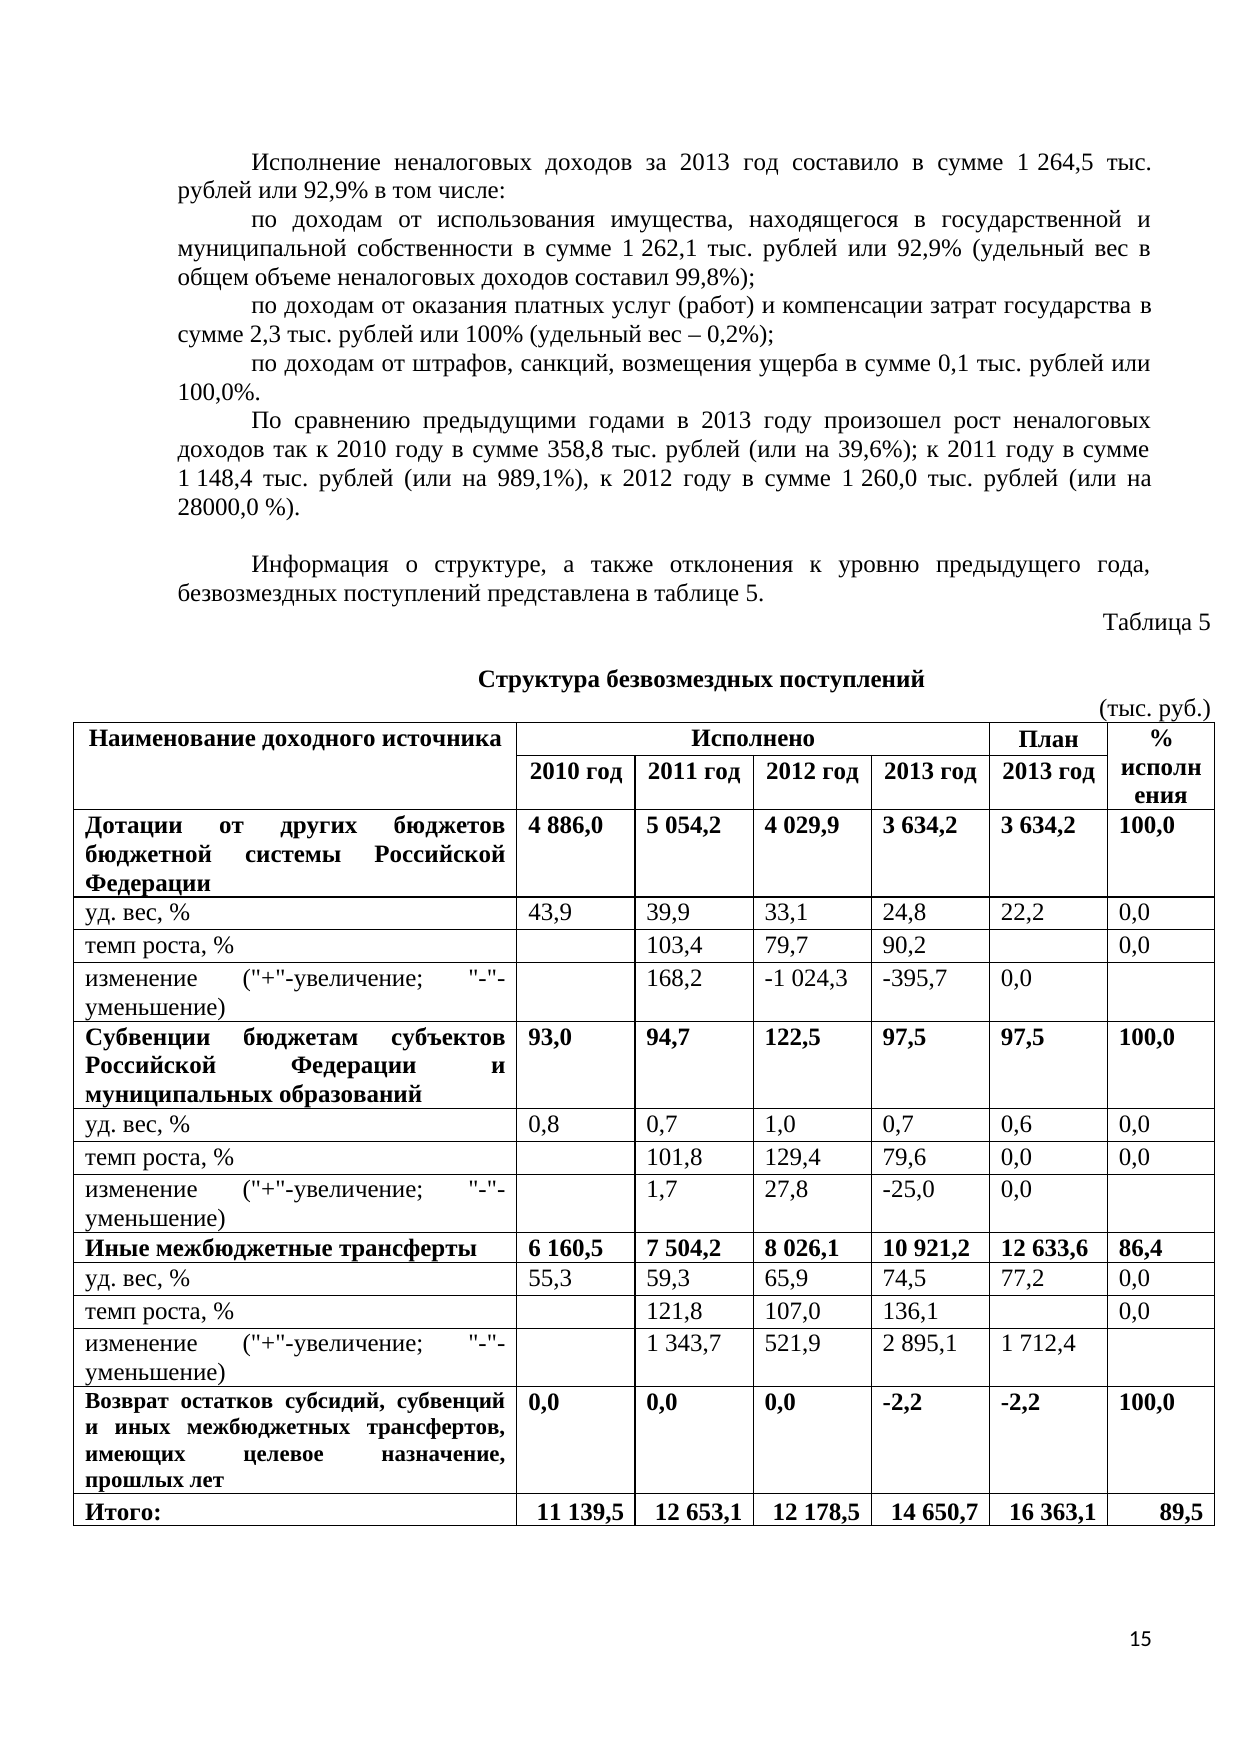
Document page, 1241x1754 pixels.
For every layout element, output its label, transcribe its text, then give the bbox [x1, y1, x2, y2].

table_cell 2013 год [872, 756, 989, 809]
list Информация о структуре, а также отклонения к уровню предыдущего года, безвозмездных поступлений представлена в таблице 5. [177, 549, 1152, 607]
table_cell Иные межбюджетные трансферты [74, 1233, 516, 1262]
table_cell [1108, 1329, 1214, 1386]
table_cell 100,0 [1108, 1022, 1214, 1108]
table_cell 24,8 [872, 898, 989, 929]
table_cell [990, 930, 1107, 962]
table_cell 0,0 [754, 1387, 871, 1492]
table_cell 12 633,6 [990, 1233, 1107, 1262]
table_cell 7 504,2 [636, 1233, 753, 1262]
table_cell уд. вес, % [74, 1109, 516, 1141]
table_cell 43,9 [517, 898, 634, 929]
text по доходам от оказания платных услуг (работ) и компенсации затрат государства в сумме 2,3 тыс. рублей или 100% (удельный вес – 0,2%); [177, 291, 1152, 348]
table_cell 0,0 [636, 1387, 753, 1492]
table_cell 2012 год [754, 756, 871, 809]
table_cell 1 712,4 [990, 1329, 1107, 1386]
table_cell 33,1 [754, 898, 871, 929]
table_cell 2013 год [990, 756, 1107, 809]
table_cell 39,9 [636, 898, 753, 929]
table_cell 86,4 [1108, 1233, 1214, 1262]
text Исполнение неналоговых доходов за 2013 год составило в сумме 1 264,5 тыс. рублей или 92,9% в том числе: [177, 147, 1152, 204]
table_header План [990, 723, 1107, 755]
table_cell 0,0 [1108, 1263, 1214, 1295]
table_cell 521,9 [754, 1329, 871, 1386]
table_cell 0,0 [1108, 898, 1214, 929]
table_cell 136,1 [872, 1296, 989, 1327]
table_cell 0,0 [1108, 1142, 1214, 1173]
table_cell 122,5 [754, 1022, 871, 1108]
table_cell темп роста, % [74, 1296, 516, 1327]
table_cell изменение ("+"-увеличение; "-"-уменьшение) [74, 1329, 516, 1386]
table_cell изменение ("+"-увеличение; "-"-уменьшение) [74, 1175, 516, 1232]
table_cell [517, 1142, 634, 1173]
table_cell 100,0 [1108, 810, 1214, 896]
table_cell 11 139,5 [517, 1494, 634, 1525]
table_cell 8 026,1 [754, 1233, 871, 1262]
table_cell 12 653,1 [636, 1494, 753, 1525]
table_cell 1 343,7 [636, 1329, 753, 1386]
table_cell 2 895,1 [872, 1329, 989, 1386]
table_cell 1,0 [754, 1109, 871, 1141]
table_cell 55,3 [517, 1263, 634, 1295]
table_header Наименование доходного источника [74, 723, 516, 809]
table_cell 100,0 [1108, 1387, 1214, 1492]
table_cell [517, 1329, 634, 1386]
table_cell темп роста, % [74, 1142, 516, 1173]
table_cell 6 160,5 [517, 1233, 634, 1262]
table_cell 97,5 [872, 1022, 989, 1108]
table_cell [1108, 1175, 1214, 1232]
table_cell -1 024,3 [754, 963, 871, 1021]
table_cell 90,2 [872, 930, 989, 962]
table_cell 168,2 [636, 963, 753, 1021]
table_cell -395,7 [872, 963, 989, 1021]
table_cell 4 029,9 [754, 810, 871, 896]
table_cell Субвенции бюджетам субъектов Российской Федерации и муниципальных образований [74, 1022, 516, 1108]
table_cell 79,7 [754, 930, 871, 962]
table_cell 22,2 [990, 898, 1107, 929]
table_cell 94,7 [636, 1022, 753, 1108]
text по доходам от использования имущества, находящегося в государственной и муниципальной собственности в сумме 1 262,1 тыс. рублей или 92,9% (удельный вес в общем объеме неналоговых доходов составил 99,8%); [177, 204, 1152, 291]
table_cell 14 650,7 [872, 1494, 989, 1525]
table_cell 77,2 [990, 1263, 1107, 1295]
table_cell 0,0 [990, 1175, 1107, 1232]
table_cell 3 634,2 [872, 810, 989, 896]
text по доходам от штрафов, санкций, возмещения ущерба в сумме 0,1 тыс. рублей или 100,0%. [177, 348, 1152, 406]
table_cell [990, 1296, 1107, 1327]
table_header Исполнено [517, 723, 989, 755]
table_cell 0,0 [1108, 1296, 1214, 1327]
table_cell уд. вес, % [74, 1263, 516, 1295]
table_cell 103,4 [636, 930, 753, 962]
table_cell Возврат остатков субсидий, субвенций и иных межбюджетных трансфертов, имеющих целевое назначение, прошлых лет [74, 1387, 516, 1492]
list По сравнению предыдущими годами в 2013 году произошел рост неналоговых доходов так к 2010 году в сумме 358,8 тыс. рублей (или на 39,6%); к 2011 году в сумме 1 148,4 тыс. рублей (или на 989,1%), к 2012 году в сумме 1 260,0 тыс. рублей (или на 28000,0 %). [177, 406, 1152, 521]
table_cell 0,7 [872, 1109, 989, 1141]
table_cell 10 921,2 [872, 1233, 989, 1262]
table_cell 0,0 [990, 963, 1107, 1021]
table_cell 1,7 [636, 1175, 753, 1232]
table_cell 79,6 [872, 1142, 989, 1173]
table_cell [517, 930, 634, 962]
table_cell 12 178,5 [754, 1494, 871, 1525]
list Таблица 5 [177, 607, 1211, 636]
table_cell -2,2 [990, 1387, 1107, 1492]
table_cell Итого: [74, 1494, 516, 1525]
table_cell 0,7 [636, 1109, 753, 1141]
table_cell 0,0 [990, 1142, 1107, 1173]
table_cell 93,0 [517, 1022, 634, 1108]
table_cell 65,9 [754, 1263, 871, 1295]
table_cell 0,0 [1108, 930, 1214, 962]
table_cell -2,2 [872, 1387, 989, 1492]
table_cell [517, 1296, 634, 1327]
table_cell 101,8 [636, 1142, 753, 1173]
table_header % исполнения [1108, 723, 1214, 809]
table_cell уд. вес, % [74, 898, 516, 929]
table_cell [1108, 963, 1214, 1021]
table_cell темп роста, % [74, 930, 516, 962]
table_cell 74,5 [872, 1263, 989, 1295]
table_cell 97,5 [990, 1022, 1107, 1108]
table_cell 27,8 [754, 1175, 871, 1232]
table_cell 2010 год [517, 756, 634, 809]
table_cell 129,4 [754, 1142, 871, 1173]
table_cell Дотации от других бюджетов бюджетной системы Российской Федерации [74, 810, 516, 896]
table_cell 107,0 [754, 1296, 871, 1327]
table_cell 2011 год [636, 756, 753, 809]
table_cell 4 886,0 [517, 810, 634, 896]
table_cell -25,0 [872, 1175, 989, 1232]
table_cell 16 363,1 [990, 1494, 1107, 1525]
table_cell 59,3 [636, 1263, 753, 1295]
table_cell [517, 1175, 634, 1232]
table_cell 89,5 [1108, 1494, 1214, 1525]
table_cell 121,8 [636, 1296, 753, 1327]
table_cell изменение ("+"-увеличение; "-"-уменьшение) [74, 963, 516, 1021]
table_cell 0,8 [517, 1109, 634, 1141]
table_cell [517, 963, 634, 1021]
table_cell 5 054,2 [636, 810, 753, 896]
table_cell 0,0 [517, 1387, 634, 1492]
table_cell 0,0 [1108, 1109, 1214, 1141]
list (тыс. руб.) [177, 693, 1211, 722]
list Структура безвозмездных поступлений [177, 664, 1152, 693]
table_cell 0,6 [990, 1109, 1107, 1141]
table_cell 3 634,2 [990, 810, 1107, 896]
